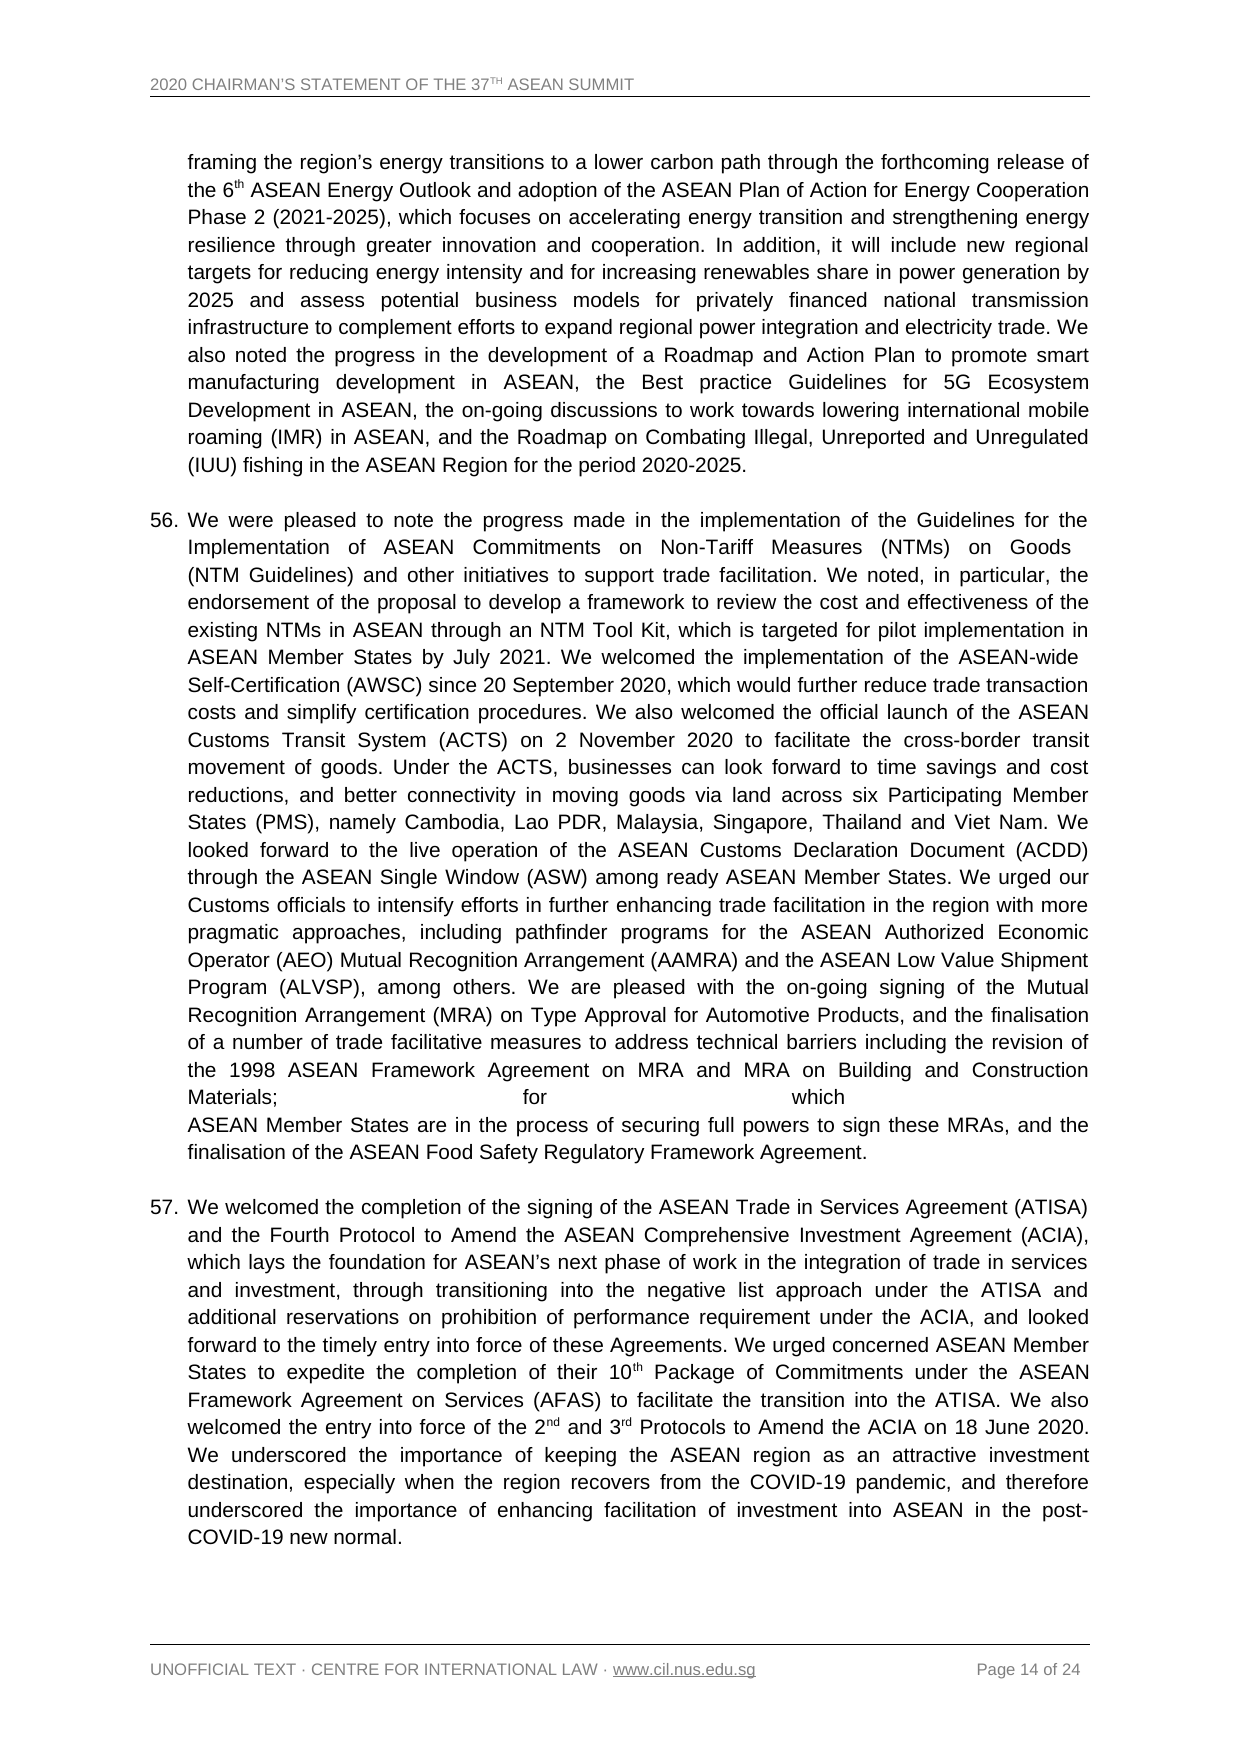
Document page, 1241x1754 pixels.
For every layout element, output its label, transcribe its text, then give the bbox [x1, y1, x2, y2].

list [150, 150, 1090, 476]
list We were pleased to note the progress made in the implementation of the Guidelines for the Implementation of ASEAN Commitments on Non-Tariff Measures (NTMs) on Goods (NTM Guidelines) and other initiatives to support trade facilitation. We noted, in particular, the endorsement of the proposal to develop a framework to review the cost and effectiveness of the existing NTMs in ASEAN through an NTM Tool Kit, which is targeted for pilot implementation in ASEAN Member States by July 2021. We welcomed the implementation of the ASEAN-wide Self-Certification (AWSC) since 20 September 2020, which would further reduce trade transaction costs and simplify certification procedures. We also welcomed the official launch of the ASEAN Customs Transit System (ACTS) on 2 November 2020 to facilitate the cross-border transit movement of goods. Under the ACTS, businesses can look forward to time savings and cost reductions, and better connectivity in moving goods via land across six Participating Member States (PMS), namely Cambodia, Lao PDR, Malaysia, Singapore, Thailand and Viet Nam. We looked forward to the live operation of the ASEAN Customs Declaration Document (ACDD) through the ASEAN Single Window (ASW) among ready ASEAN Member States. We urged our Customs officials to intensify efforts in further enhancing trade facilitation in the region with more pragmatic approaches, including pathfinder programs for the ASEAN Authorized Economic Operator (AEO) Mutual Recognition Arrangement (AAMRA) and the ASEAN Low Value Shipment Program (ALVSP), among others. We are pleased with the on-going signing of the Mutual Recognition Arrangement (MRA) on Type Approval for Automotive Products, and the finalisation of a number of trade facilitative measures to address technical barriers including the revision of the 1998 ASEAN Framework Agreement on MRA and MRA on Building and Construction Materials; for which ASEAN Member States are in the process of securing full powers to sign these MRAs, and the finalisation of the ASEAN Food Safety Regulatory Framework Agreement. [150, 507, 1090, 1164]
list We welcomed the completion of the signing of the ASEAN Trade in Services Agreement (ATISA) and the Fourth Protocol to Amend the ASEAN Comprehensive Investment Agreement (ACIA), which lays the foundation for ASEAN’s next phase of work in the integration of trade in services and investment, through transitioning into the negative list approach under the ATISA and additional reservations on prohibition of performance requirement under the ACIA, and looked forward to the timely entry into force of these Agreements. We urged concerned ASEAN Member States to expedite the completion of their 10th Package of Commitments under the ASEAN Framework Agreement on Services (AFAS) to facilitate the transition into the ATISA. We also welcomed the entry into force of the 2nd and 3rd Protocols to Amend the ACIA on 18 June 2020. We underscored the importance of keeping the ASEAN region as an attractive investment destination, especially when the region recovers from the COVID-19 pandemic, and therefore underscored the importance of enhancing facilitation of investment into ASEAN in the post-COVID-19 new normal. [150, 1195, 1090, 1549]
